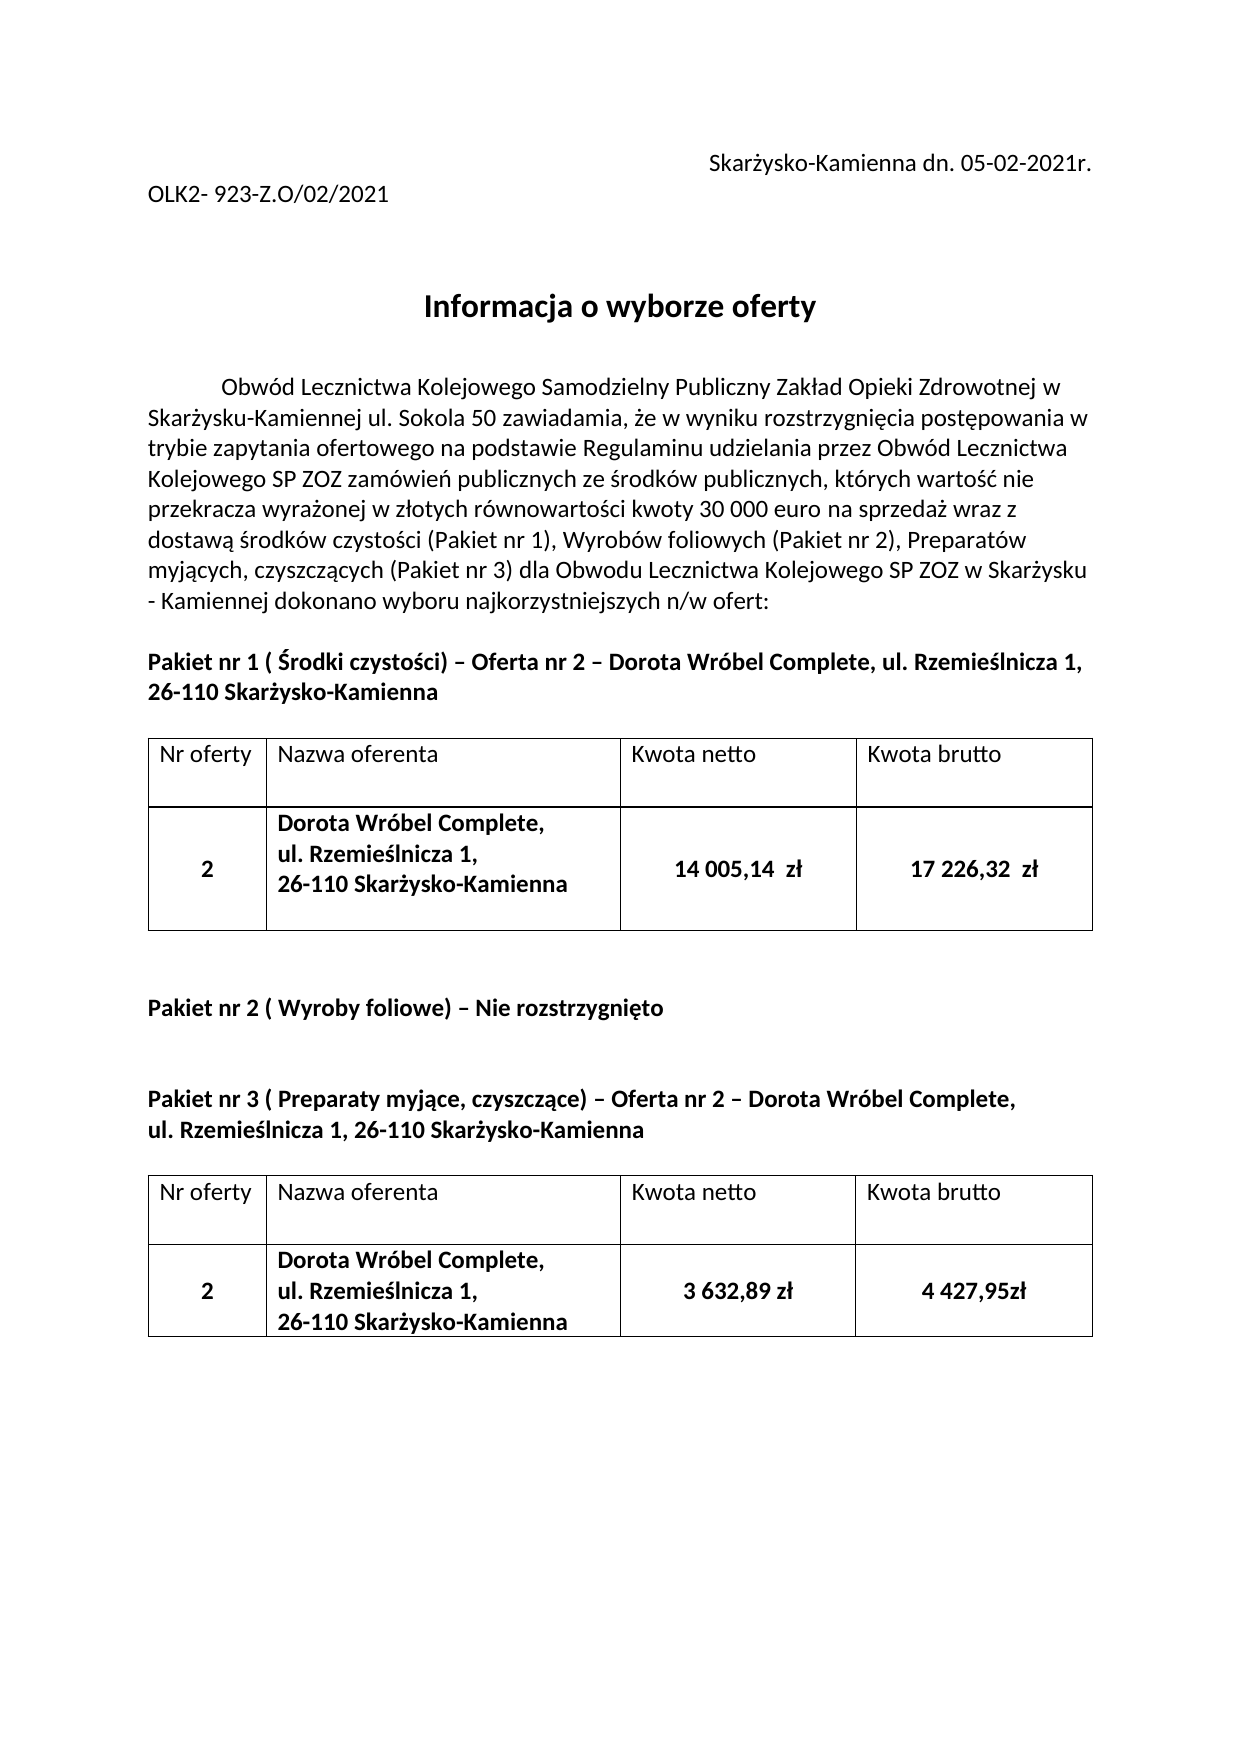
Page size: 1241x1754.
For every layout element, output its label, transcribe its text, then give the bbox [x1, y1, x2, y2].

text Pakiet nr 1 ( Środki czystości) – Oferta nr 2 – Dorota Wróbel Complete, ul. Rzemieślnicza 1, 26-110 Skarżysko-Kamienna [148, 646, 1093, 707]
table_header Kwota netto [621, 1176, 855, 1244]
text Pakiet nr 3 ( Preparaty myjące, czyszczące) – Oferta nr 2 – Dorota Wróbel Complete, ul. Rzemieślnicza 1, 26-110 Skarżysko-Kamienna [148, 1083, 1093, 1144]
table_cell 2 [149, 1245, 266, 1336]
table_header Nr oferty [149, 1176, 266, 1244]
table_cell 14 005,14 zł [621, 808, 856, 929]
table_cell 2 [149, 808, 266, 929]
table_header Nr oferty [149, 739, 266, 806]
table_header Nazwa oferenta [267, 739, 620, 806]
text Informacja o wyborze oferty [148, 285, 1093, 326]
table_cell Dorota Wróbel Complete, ul. Rzemieślnicza 1, 26-110 Skarżysko-Kamienna [267, 808, 620, 929]
table_cell Dorota Wróbel Complete, ul. Rzemieślnicza 1, 26-110 Skarżysko-Kamienna [267, 1245, 620, 1336]
table_cell 4 427,95zł [856, 1245, 1092, 1336]
table_cell 3 632,89 zł [621, 1245, 855, 1336]
table_header Kwota brutto [856, 1176, 1092, 1244]
table_header Kwota brutto [857, 739, 1092, 806]
text Pakiet nr 2 ( Wyroby foliowe) – Nie rozstrzygnięto [148, 992, 1093, 1022]
table_cell 17 226,32 zł [857, 808, 1092, 929]
text Obwód Lecznictwa Kolejowego Samodzielny Publiczny Zakład Opieki Zdrowotnej w Skarżysku-Kamiennej ul. Sokola 50 zawiadamia, że w wyniku rozstrzygnięcia postępowania w trybie zapytania ofertowego na podstawie Regulaminu udzielania przez Obwód Lecznictwa Kolejowego SP ZOZ zamówień publicznych ze środków publicznych, których wartość nie przekracza wyrażonej w złotych równowartości kwoty 30 000 euro na sprzedaż wraz z dostawą środków czystości (Pakiet nr 1), Wyrobów foliowych (Pakiet nr 2), Preparatów myjących, czyszczących (Pakiet nr 3) dla Obwodu Lecznictwa Kolejowego SP ZOZ w Skarżysku - Kamiennej dokonano wyboru najkorzystniejszych n/w ofert: [148, 371, 1093, 616]
table_header Nazwa oferenta [267, 1176, 620, 1244]
text OLK2- 923-Z.O/02/2021 [148, 178, 1093, 209]
table_header Kwota netto [621, 739, 856, 806]
text Skarżysko-Kamienna dn. 05-02-2021r. [148, 148, 1093, 178]
